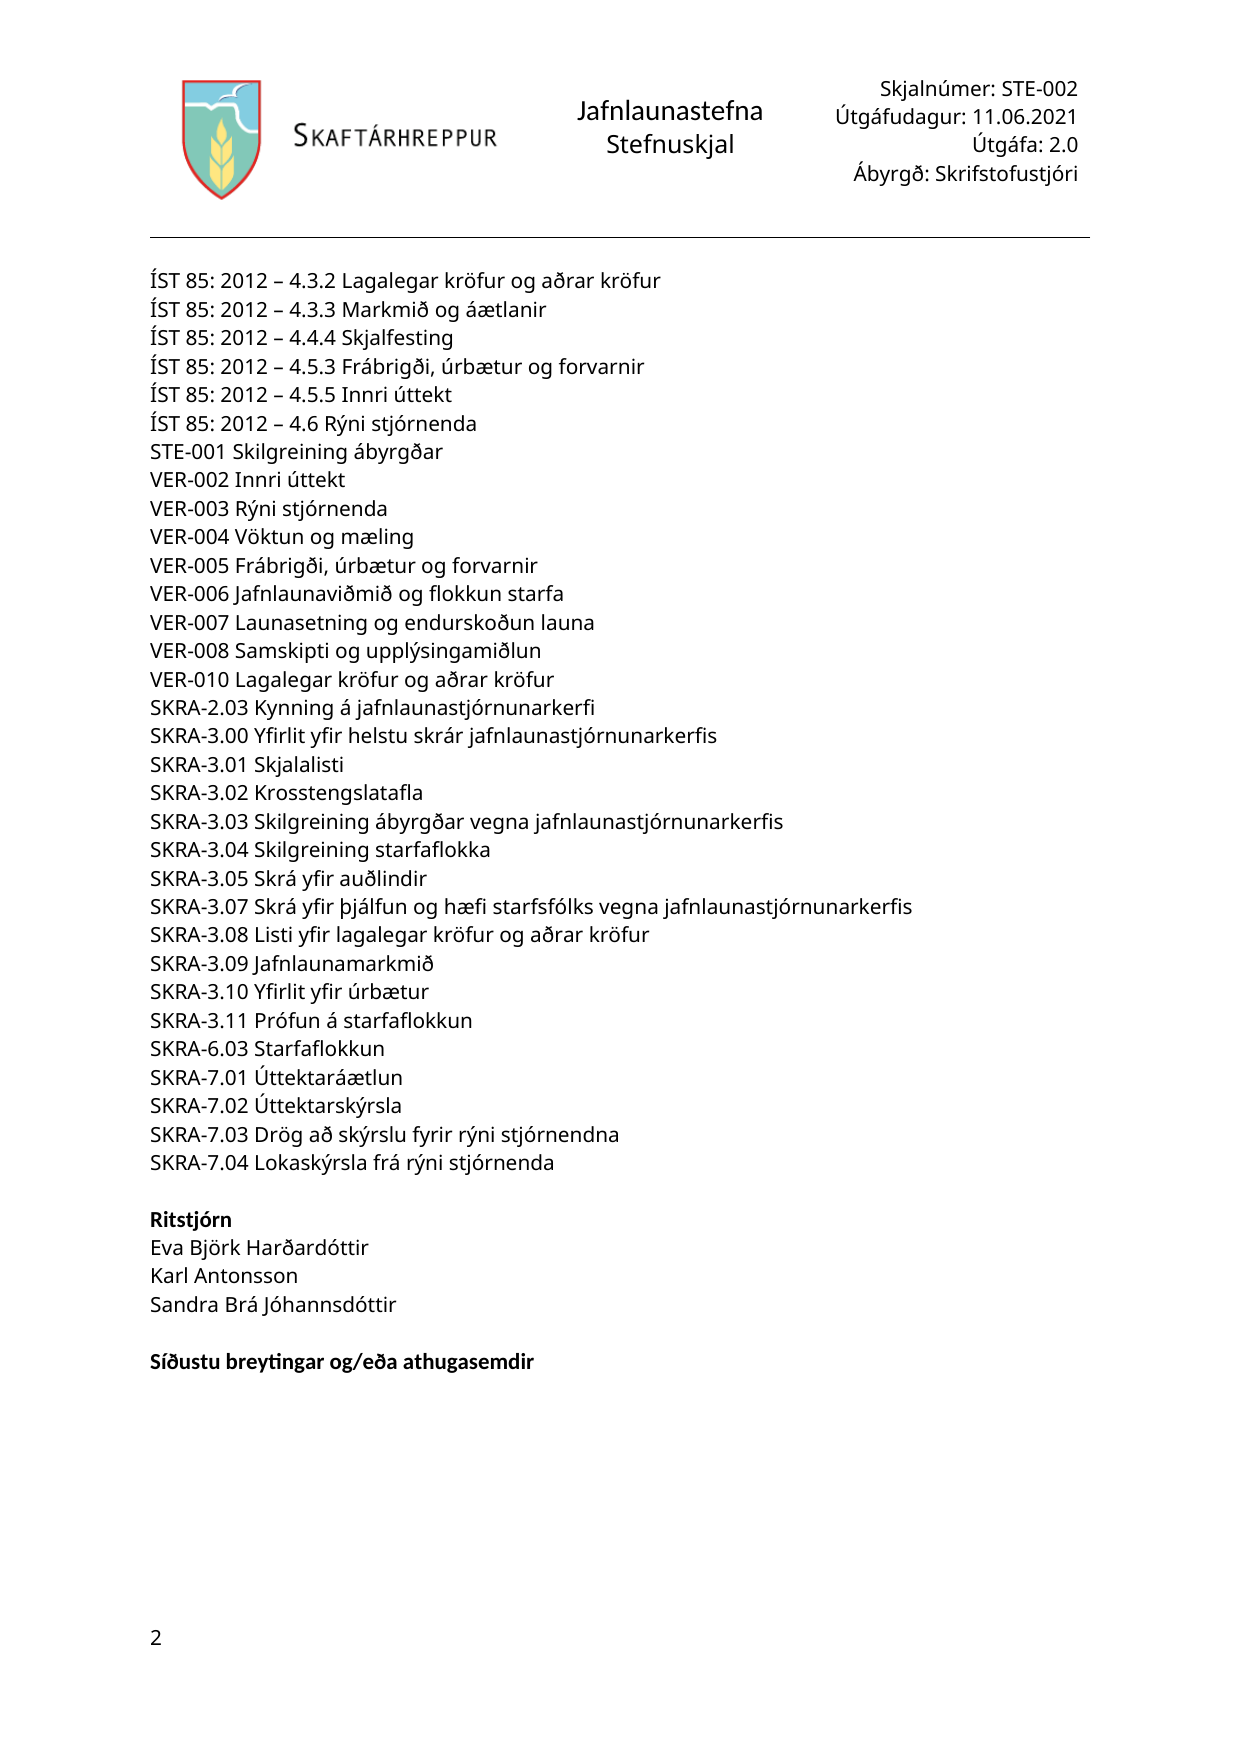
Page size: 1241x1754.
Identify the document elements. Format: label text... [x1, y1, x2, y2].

text SKRA-7.01 Úttektaráætlun [150, 1063, 1090, 1091]
text ÍST 85: 2012 – 4.6 Rýni stjórnenda [150, 409, 1090, 437]
text SKRA-7.03 Drög að skýrslu fyrir rýni stjórnendna [150, 1120, 1090, 1148]
text SKRA-6.03 Starfaflokkun [150, 1034, 1090, 1063]
text VER-006 Jafnlaunaviðmið og flokkun starfa [150, 579, 1090, 608]
text Sandra Brá Jóhannsdóttir [150, 1290, 1090, 1318]
text VER-010 Lagalegar kröfur og aðrar kröfur SKRA-2.03 Kynning á jafnlaunastjórnunarkerfi [150, 665, 1090, 722]
text VER-003 Rýni stjórnenda [150, 494, 1090, 522]
picture [161, 73, 515, 206]
text SKRA-3.11 Prófun á starfaflokkun [150, 1006, 1090, 1034]
text SKRA-3.02 Krosstengslatafla [150, 778, 1090, 807]
text VER-002 Innri úttekt [150, 466, 1090, 494]
text SKRA-3.03 Skilgreining ábyrgðar vegna jafnlaunastjórnunarkerfis [150, 807, 1090, 835]
text SKRA-7.04 Lokaskýrsla frá rýni stjórnenda Ritstjórn [150, 1148, 1090, 1233]
text STE-001 Skilgreining ábyrgðar [150, 437, 1090, 466]
text SKRA-3.10 Yfirlit yfir úrbætur [150, 977, 1090, 1006]
text Karl Antonsson [150, 1261, 1090, 1290]
text ÍST 85: 2012 – 4.5.3 Frábrigði, úrbætur og forvarnir [150, 352, 1090, 380]
text VER-005 Frábrigði, úrbætur og forvarnir [150, 551, 1090, 579]
text SKRA-3.01 Skjalalisti [150, 750, 1090, 778]
text SKRA-3.07 Skrá yfir þjálfun og hæfi starfsfólks vegna jafnlaunastjórnunarkerfis [150, 892, 1090, 921]
text SKRA-3.08 Listi yfir lagalegar kröfur og aðrar kröfur [150, 921, 1090, 949]
text SKRA-3.05 Skrá yfir auðlindir [150, 864, 1090, 892]
text SKRA-3.00 Yfirlit yfir helstu skrár jafnlaunastjórnunarkerfis [150, 722, 1090, 750]
text ÍST 85: 2012 – 4.5.5 Innri úttekt [150, 380, 1090, 409]
text VER-004 Vöktun og mæling [150, 522, 1090, 551]
text Eva Björk Harðardóttir [150, 1233, 1090, 1261]
text VER-008 Samskipti og upplýsingamiðlun [150, 636, 1090, 665]
text VER-007 Launasetning og endurskoðun launa [150, 608, 1090, 636]
text ÍST 85: 2012 – 4.3.2 Lagalegar kröfur og aðrar kröfur ÍST 85: 2012 – 4.3.3 Markmið og áætlanir ÍST 85: 2012 – 4.4.4 Skjalfesting [150, 267, 1090, 352]
text SKRA-7.02 Úttektarskýrsla [150, 1091, 1090, 1120]
text SKRA-3.04 Skilgreining starfaflokka [150, 835, 1090, 864]
text Síðustu breytingar og/eða athugasemdir [150, 1347, 1090, 1375]
text SKRA-3.09 Jafnlaunamarkmið [150, 949, 1090, 977]
